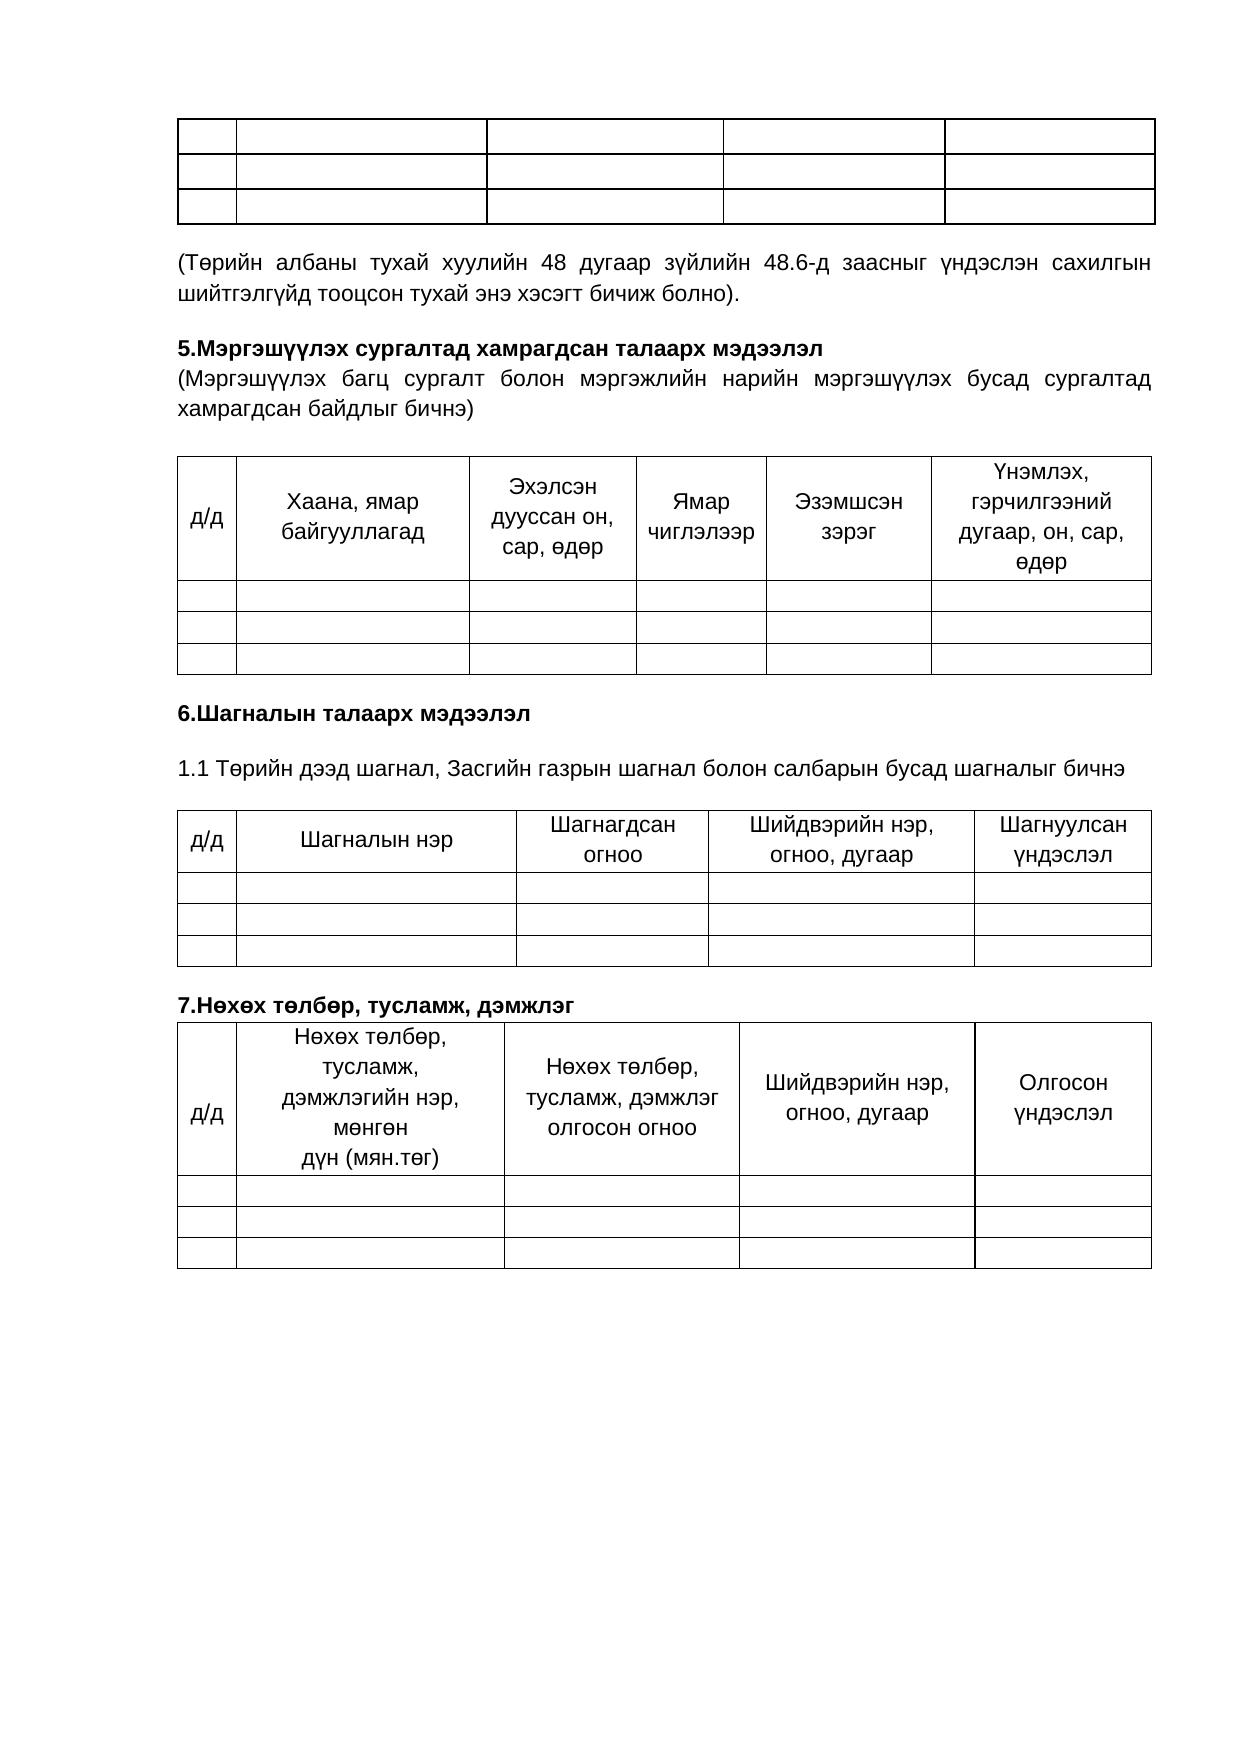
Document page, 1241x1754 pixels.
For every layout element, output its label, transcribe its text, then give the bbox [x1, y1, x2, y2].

table_header Ямар чиглэлээр [637, 457, 766, 580]
table_header Шийдвэрийн нэр, огноо, дугаар [740, 1023, 974, 1174]
table_cell [932, 612, 1151, 642]
text 5.Мэргэшүүлэх сургалтад хамрагдсан талаарх мэдээлэл [177, 335, 1152, 361]
table_cell [488, 190, 723, 223]
text (Төрийн албаны тухай хуулийн 48 дугаар зүйлийн 48.6-д заасныг үндэслэн сахилгын шийтгэлгүйд тооцсон тухай энэ хэсэгт бичиж болно). [177, 249, 1152, 306]
table_cell [724, 190, 944, 223]
table_cell [178, 904, 236, 934]
table_cell [470, 612, 636, 642]
table_cell [178, 1207, 236, 1237]
table_cell [946, 155, 1154, 188]
table_cell [767, 644, 931, 674]
table_header Шагнагдсан огноо [517, 811, 708, 872]
table_cell [637, 644, 766, 674]
table_cell [237, 581, 469, 611]
table_cell [178, 1238, 236, 1268]
table_cell [488, 120, 723, 153]
table_cell [767, 581, 931, 611]
table_cell [178, 644, 236, 674]
table_cell [237, 904, 516, 934]
table_cell [975, 904, 1151, 934]
table_cell [178, 581, 236, 611]
table_cell [179, 120, 236, 153]
table_cell [178, 1176, 236, 1206]
table_cell [740, 1207, 974, 1237]
table_cell [178, 873, 236, 903]
table_cell [237, 644, 469, 674]
table_cell [179, 155, 236, 188]
table_cell [976, 1176, 1151, 1206]
table_cell [637, 612, 766, 642]
table_header д/д [178, 1023, 236, 1174]
table_cell [237, 190, 486, 223]
table_cell [237, 873, 516, 903]
table_cell [976, 1238, 1151, 1268]
table_header Эхэлсэн дууссан он, сар, өдөр [470, 457, 636, 580]
table_cell [517, 904, 708, 934]
table_cell [179, 190, 236, 223]
table_cell [724, 155, 944, 188]
table_cell [946, 190, 1154, 223]
table_cell [488, 155, 723, 188]
table_cell [709, 904, 974, 934]
table_cell [178, 936, 236, 966]
table_header Шагналын нэр [237, 811, 516, 872]
table_cell [946, 120, 1154, 153]
table_cell [470, 581, 636, 611]
table_cell [709, 936, 974, 966]
table_cell [932, 581, 1151, 611]
text (Мэргэшүүлэх багц сургалт болон мэргэжлийн нарийн мэргэшүүлэх бусад сургалтад хамрагдсан байдлыг бичнэ) [177, 365, 1152, 422]
table_cell [505, 1238, 739, 1268]
table_cell [767, 612, 931, 642]
table_cell [740, 1176, 974, 1206]
text 6.Шагналын талаарх мэдээлэл [177, 700, 1152, 726]
text 7.Нөхөх төлбөр, тусламж, дэмжлэг [177, 992, 1152, 1018]
table_cell [237, 1176, 504, 1206]
table_header Олгосон үндэслэл [976, 1023, 1151, 1174]
table_header Хаана, ямар байгууллагад [237, 457, 469, 580]
table_cell [237, 936, 516, 966]
table_cell [178, 612, 236, 642]
table_cell [470, 644, 636, 674]
table_cell [740, 1238, 974, 1268]
table_header Нөхөх төлбөр, тусламж, дэмжлэгийн нэр, мөнгөн дүн (мян.төг) [237, 1023, 504, 1174]
table_header Эзэмшсэн зэрэг [767, 457, 931, 580]
table_cell [724, 120, 944, 153]
table_cell [237, 120, 486, 153]
table_cell [709, 873, 974, 903]
table_cell [237, 155, 486, 188]
table_cell [975, 936, 1151, 966]
table_cell [975, 873, 1151, 903]
table_cell [517, 936, 708, 966]
table_cell [237, 1238, 504, 1268]
table_cell [517, 873, 708, 903]
table_cell [932, 644, 1151, 674]
table_cell [237, 1207, 504, 1237]
table_header Шийдвэрийн нэр, огноо, дугаар [709, 811, 974, 872]
table_header Үнэмлэх, гэрчилгээний дугаар, он, сар, өдөр [932, 457, 1151, 580]
table_header д/д [178, 457, 236, 580]
text 1.1 Төрийн дээд шагнал, Засгийн газрын шагнал болон салбарын бусад шагналыг бичнэ [177, 755, 1152, 781]
table_cell [976, 1207, 1151, 1237]
table_cell [237, 612, 469, 642]
table_cell [505, 1207, 739, 1237]
table_header д/д [178, 811, 236, 872]
table_header Шагнуулсан үндэслэл [975, 811, 1151, 872]
table_cell [637, 581, 766, 611]
table_cell [505, 1176, 739, 1206]
table_header Нөхөх төлбөр, тусламж, дэмжлэг олгосон огноо [505, 1023, 739, 1174]
